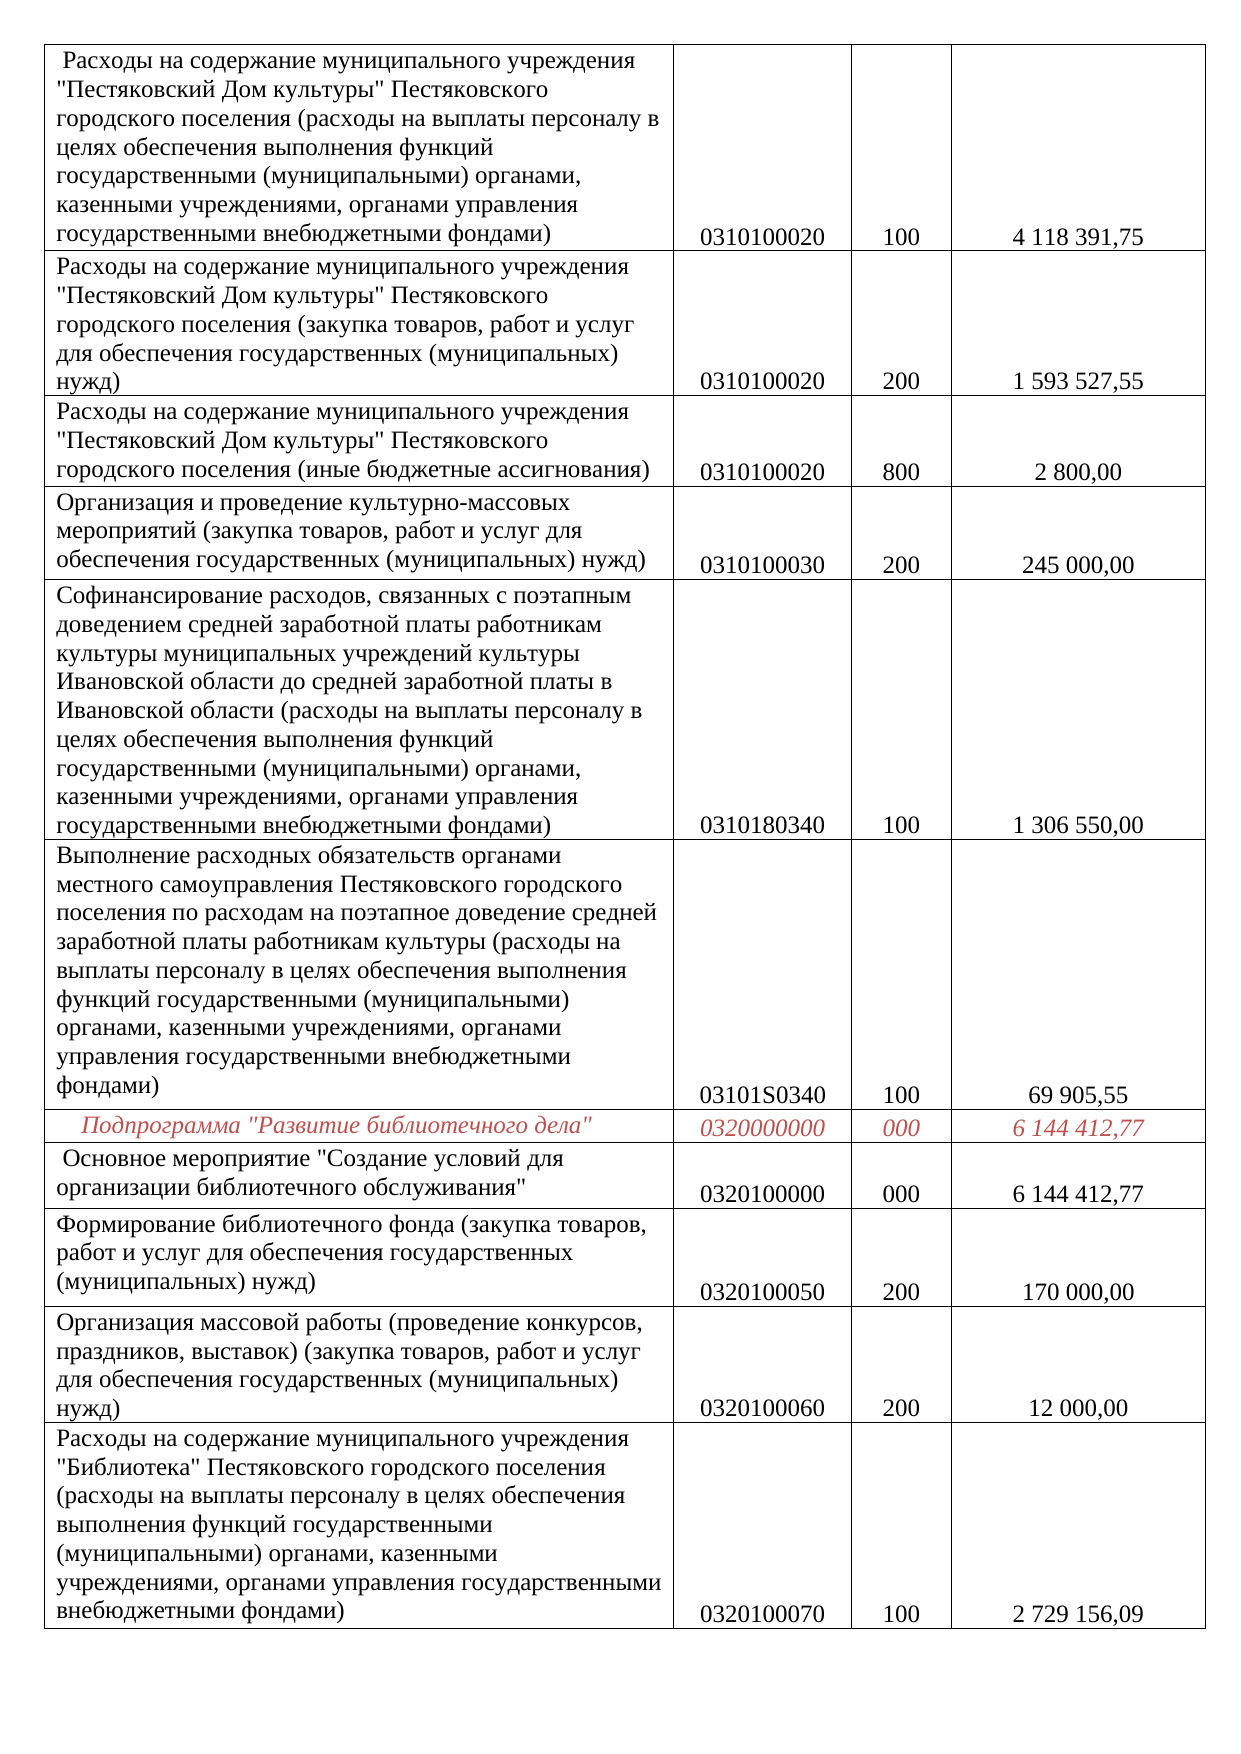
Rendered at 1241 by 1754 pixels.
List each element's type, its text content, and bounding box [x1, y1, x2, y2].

table_cell 170 000,00 [952, 1209, 1205, 1306]
table_cell 0320100050 [674, 1209, 851, 1306]
table_cell 0310100020 [674, 251, 851, 395]
table_cell Выполнение расходных обязательств органами местного самоуправления Пестяковского городского поселения по расходам на поэтапное доведение средней заработной платы работникам культуры (расходы на выплаты персоналу в целях обеспечения выполнения функций государственными (муниципальными) органами, казенными учреждениями, органами управления государственными внебюджетными фондами) [45, 840, 673, 1109]
table_cell Основное мероприятие "Создание условий для организации библиотечного обслуживания" [45, 1143, 673, 1208]
table_cell Организация массовой работы (проведение конкурсов, праздников, выставок) (закупка товаров, работ и услуг для обеспечения государственных (муниципальных) нужд) [45, 1307, 673, 1422]
table_cell 4 118 391,75 [952, 45, 1205, 250]
table_cell 100 [852, 1423, 951, 1628]
table_cell 69 905,55 [952, 840, 1205, 1109]
table_cell Расходы на содержание муниципального учреждения "Библиотека" Пестяковского городского поселения (расходы на выплаты персоналу в целях обеспечения выполнения функций государственными (муниципальными) органами, казенными учреждениями, органами управления государственными внебюджетными фондами) [45, 1423, 673, 1628]
table_cell 0320100000 [674, 1143, 851, 1208]
table_cell 245 000,00 [952, 487, 1205, 579]
table_cell 03101S0340 [674, 840, 851, 1109]
table_cell 000 [852, 1110, 951, 1142]
table_cell 2 800,00 [952, 396, 1205, 486]
table_cell 100 [852, 45, 951, 250]
table_cell Подпрограмма "Развитие библиотечного дела" [45, 1110, 673, 1142]
table_cell 12 000,00 [952, 1307, 1205, 1422]
table_cell Формирование библиотечного фонда (закупка товаров, работ и услуг для обеспечения государственных (муниципальных) нужд) [45, 1209, 673, 1306]
table_cell 0310180340 [674, 580, 851, 839]
table_cell 2 729 156,09 [952, 1423, 1205, 1628]
table_cell Расходы на содержание муниципального учреждения "Пестяковский Дом культуры" Пестяковского городского поселения (расходы на выплаты персоналу в целях обеспечения выполнения функций государственными (муниципальными) органами, казенными учреждениями, органами управления государственными внебюджетными фондами) [45, 45, 673, 250]
table_cell 100 [852, 840, 951, 1109]
table_cell Организация и проведение культурно-массовых мероприятий (закупка товаров, работ и услуг для обеспечения государственных (муниципальных) нужд) [45, 487, 673, 579]
table_cell 0320000000 [674, 1110, 851, 1142]
table_cell 200 [852, 1209, 951, 1306]
table_cell 0310100020 [674, 396, 851, 486]
table_cell 200 [852, 251, 951, 395]
table_cell 000 [852, 1143, 951, 1208]
table_cell 200 [852, 487, 951, 579]
table_cell Расходы на содержание муниципального учреждения "Пестяковский Дом культуры" Пестяковского городского поселения (иные бюджетные ассигнования) [45, 396, 673, 486]
table_cell 0320100060 [674, 1307, 851, 1422]
table_cell 800 [852, 396, 951, 486]
table_cell 0310100020 [674, 45, 851, 250]
table_cell 200 [852, 1307, 951, 1422]
table_cell Расходы на содержание муниципального учреждения "Пестяковский Дом культуры" Пестяковского городского поселения (закупка товаров, работ и услуг для обеспечения государственных (муниципальных) нужд) [45, 251, 673, 395]
table_cell 0320100070 [674, 1423, 851, 1628]
table_cell 6 144 412,77 [952, 1110, 1205, 1142]
table_cell Софинансирование расходов, связанных с поэтапным доведением средней заработной платы работникам культуры муниципальных учреждений культуры Ивановской области до средней заработной платы в Ивановской области (расходы на выплаты персоналу в целях обеспечения выполнения функций государственными (муниципальными) органами, казенными учреждениями, органами управления государственными внебюджетными фондами) [45, 580, 673, 839]
table_cell 1 593 527,55 [952, 251, 1205, 395]
table_cell 100 [852, 580, 951, 839]
table_cell 1 306 550,00 [952, 580, 1205, 839]
table_cell 6 144 412,77 [952, 1143, 1205, 1208]
table_cell 0310100030 [674, 487, 851, 579]
